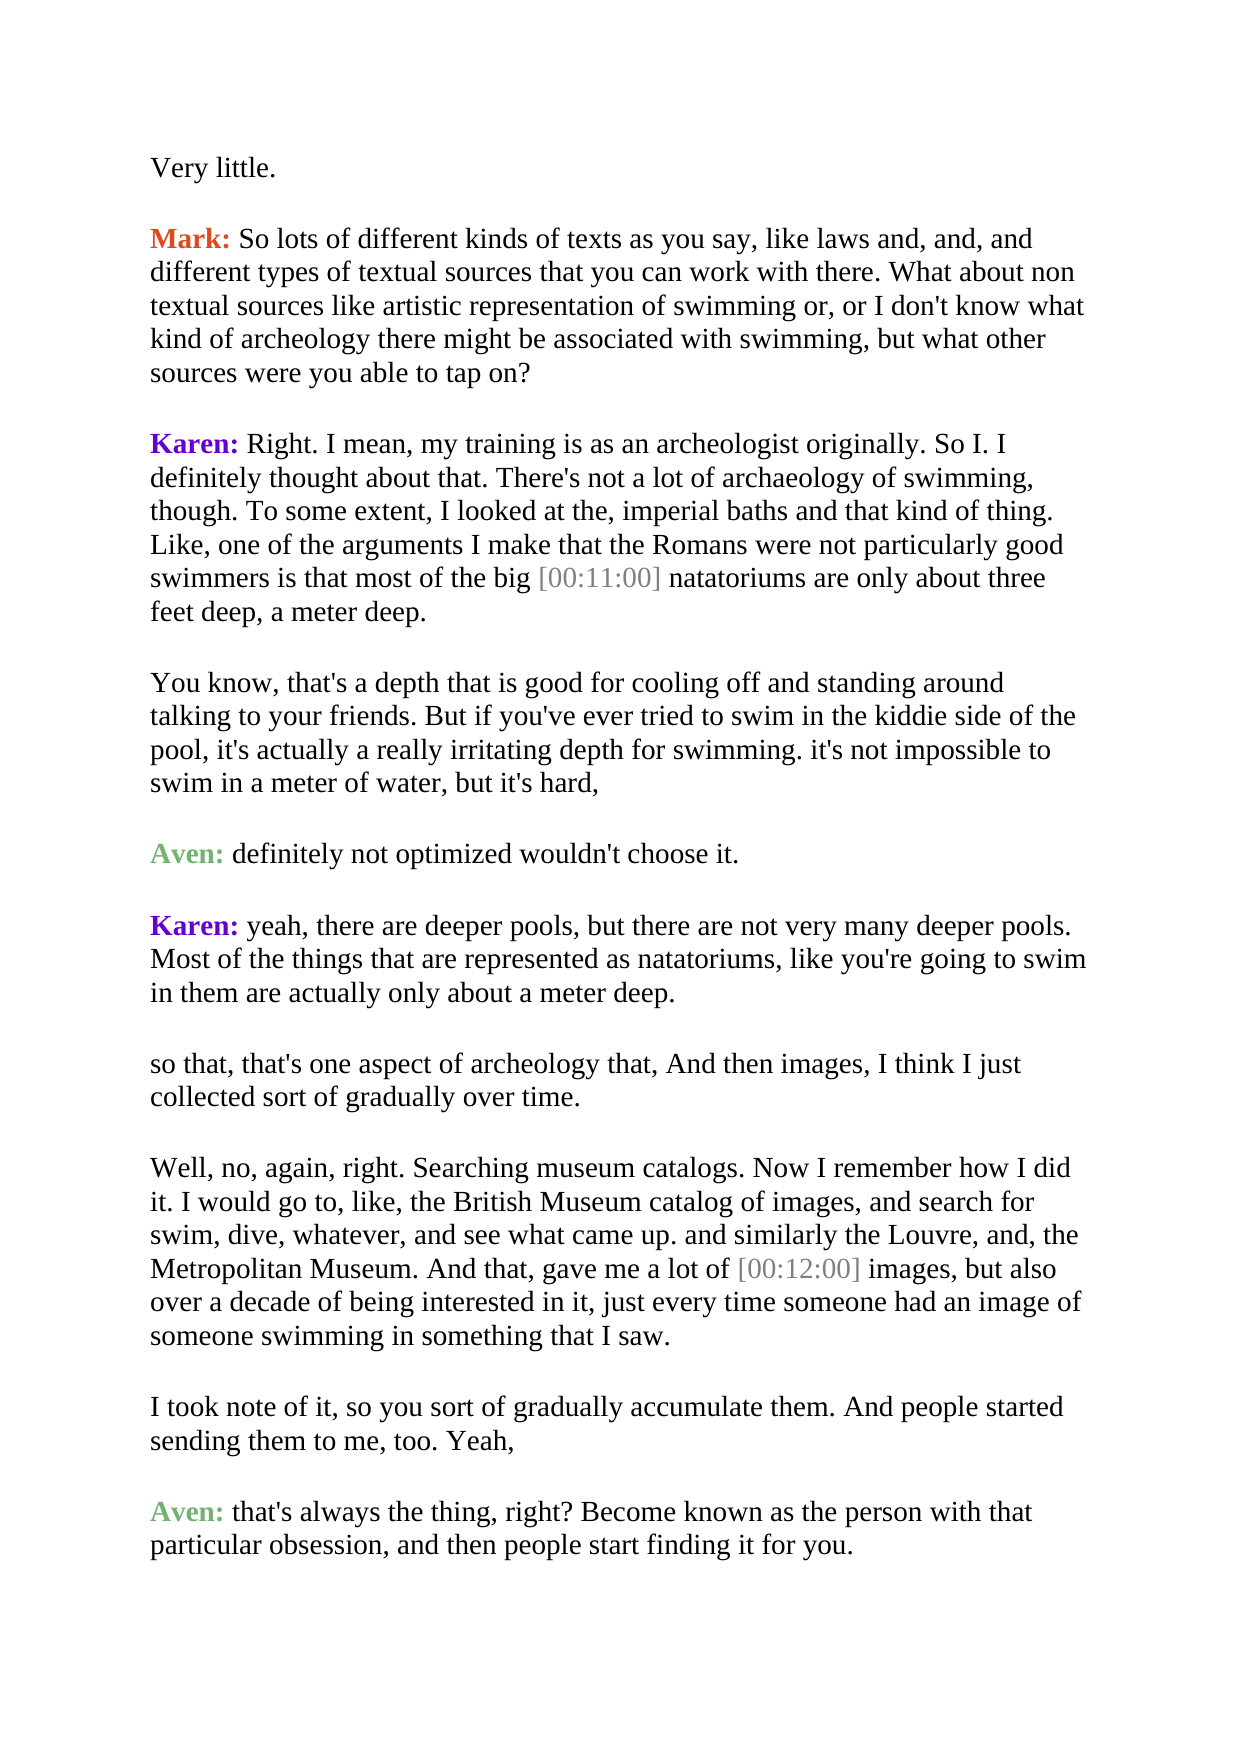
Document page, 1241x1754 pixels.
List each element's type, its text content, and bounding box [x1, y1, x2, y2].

text Karen: Right. I mean, my training is as an archeologist originally. So I. I definitely thought about that. There's not a lot of archaeology of swimming, though. To some extent, I looked at the, imperial baths and that kind of thing. Like, one of the arguments I make that the Romans were not particularly good swimmers is that most of the big [00:11:00] natatoriums are only about three feet deep, a meter deep. [150, 426, 1090, 627]
text Aven: that's always the thing, right? Become known as the person with that particular obsession, and then people start finding it for you. [150, 1494, 1090, 1561]
text Well, no, again, right. Searching museum catalogs. Now I remember how I did it. I would go to, like, the British Museum catalog of images, and search for swim, dive, whatever, and see what came up. and similarly the Louvre, and, the Metropolitan Museum. And that, gave me a lot of [00:12:00] images, but also over a decade of being interested in it, just every time someone had an image of someone swimming in something that I saw. [150, 1150, 1090, 1352]
text so that, that's one aspect of archeology that, And then images, I think I just collected sort of gradually over time. [150, 1046, 1090, 1113]
text Aven: definitely not optimized wouldn't choose it. [150, 837, 1090, 870]
text I took note of it, so you sort of gradually accumulate them. And people started sending them to me, too. Yeah, [150, 1389, 1090, 1456]
text Very little. [150, 150, 1090, 183]
text Karen: yeah, there are deeper pools, but there are not very many deeper pools. Most of the things that are represented as natatoriums, like you're going to swim in them are actually only about a meter deep. [150, 908, 1090, 1008]
text You know, that's a depth that is good for cooling off and standing around talking to your friends. But if you've ever tried to swim in the kiddie side of the pool, it's actually a really irritating depth for swimming. it's not impossible to swim in a meter of water, but it's hard, [150, 665, 1090, 799]
text Mark: So lots of different kinds of texts as you say, like laws and, and, and different types of textual sources that you can work with there. What about non textual sources like artistic representation of swimming or, or I don't know what kind of archeology there might be associated with swimming, but what other sources were you able to tap on? [150, 221, 1090, 389]
